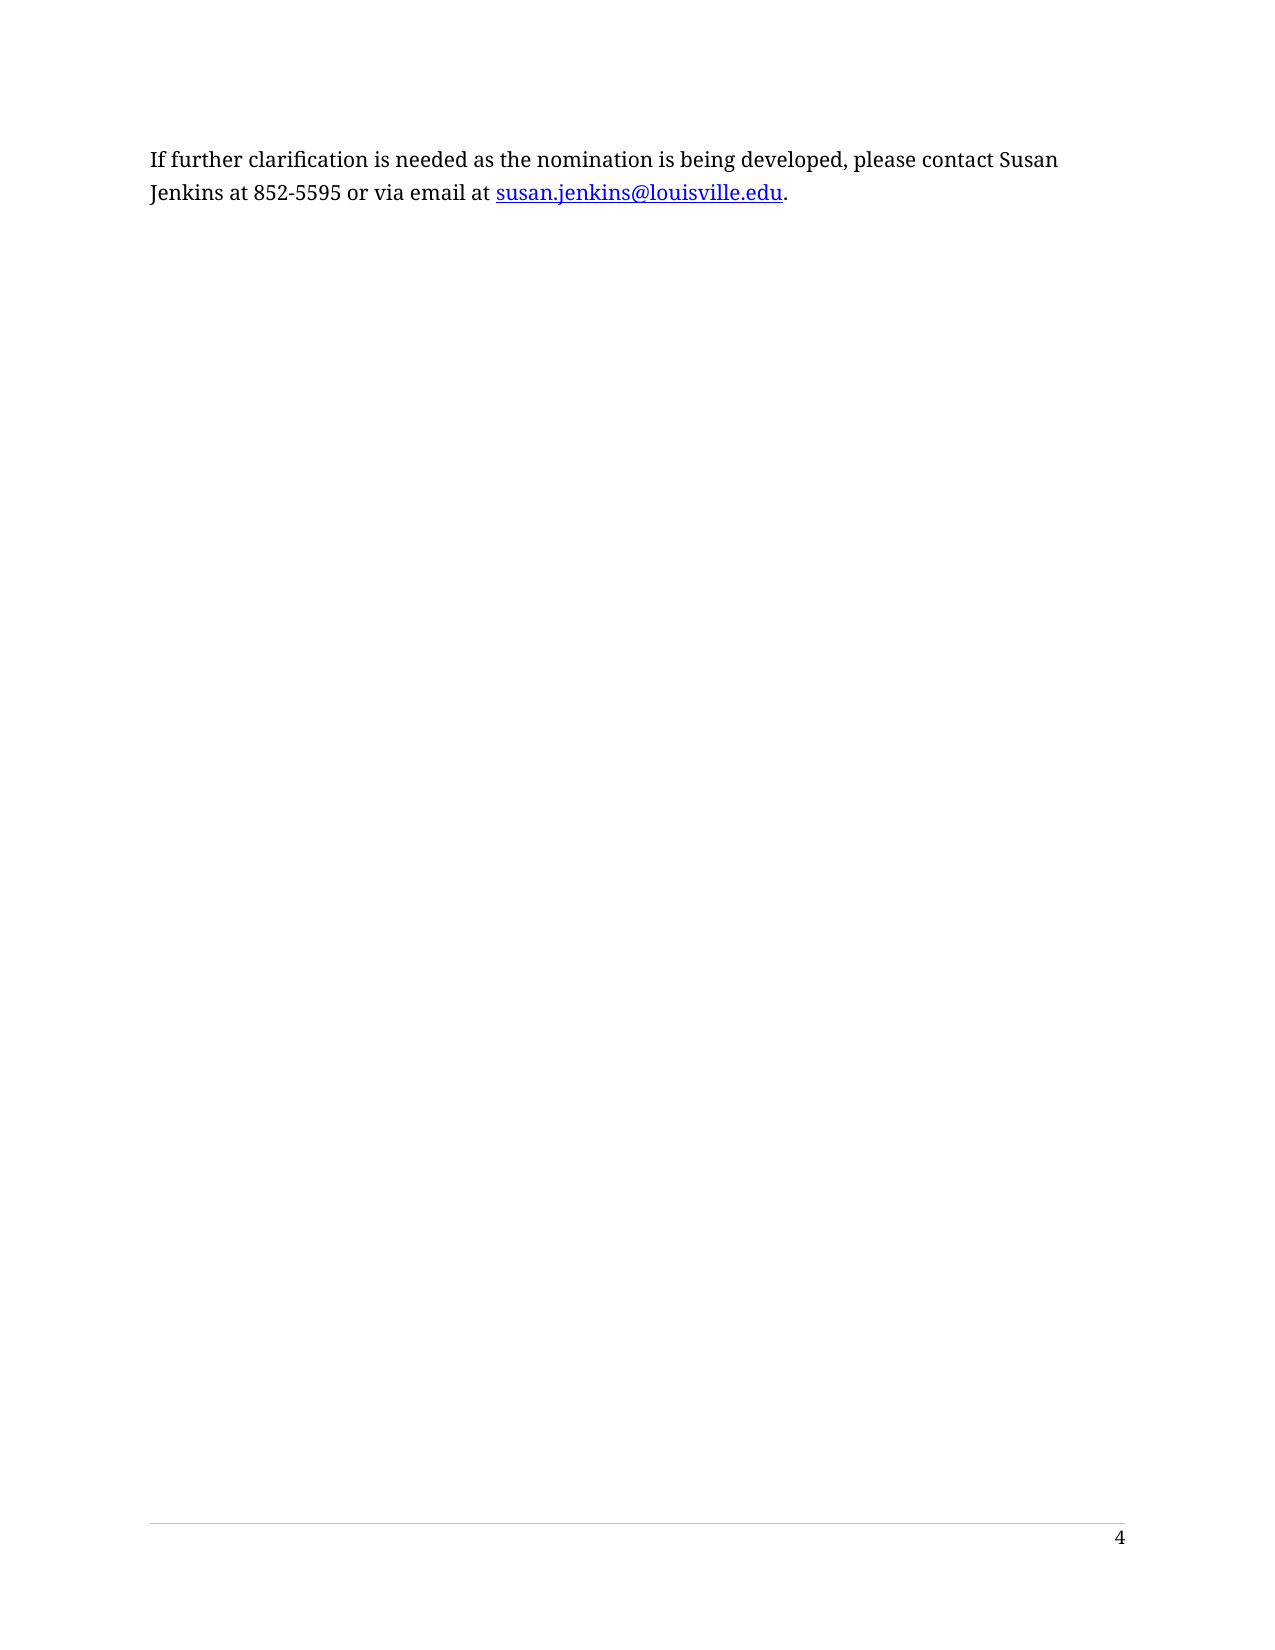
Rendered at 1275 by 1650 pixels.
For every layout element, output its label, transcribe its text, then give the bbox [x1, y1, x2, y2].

list If further clarification is needed as the nomination is being developed, please contact Susan Jenkins at 852-5595 or via email at susan.jenkins@louisville.edu. [150, 145, 1125, 206]
